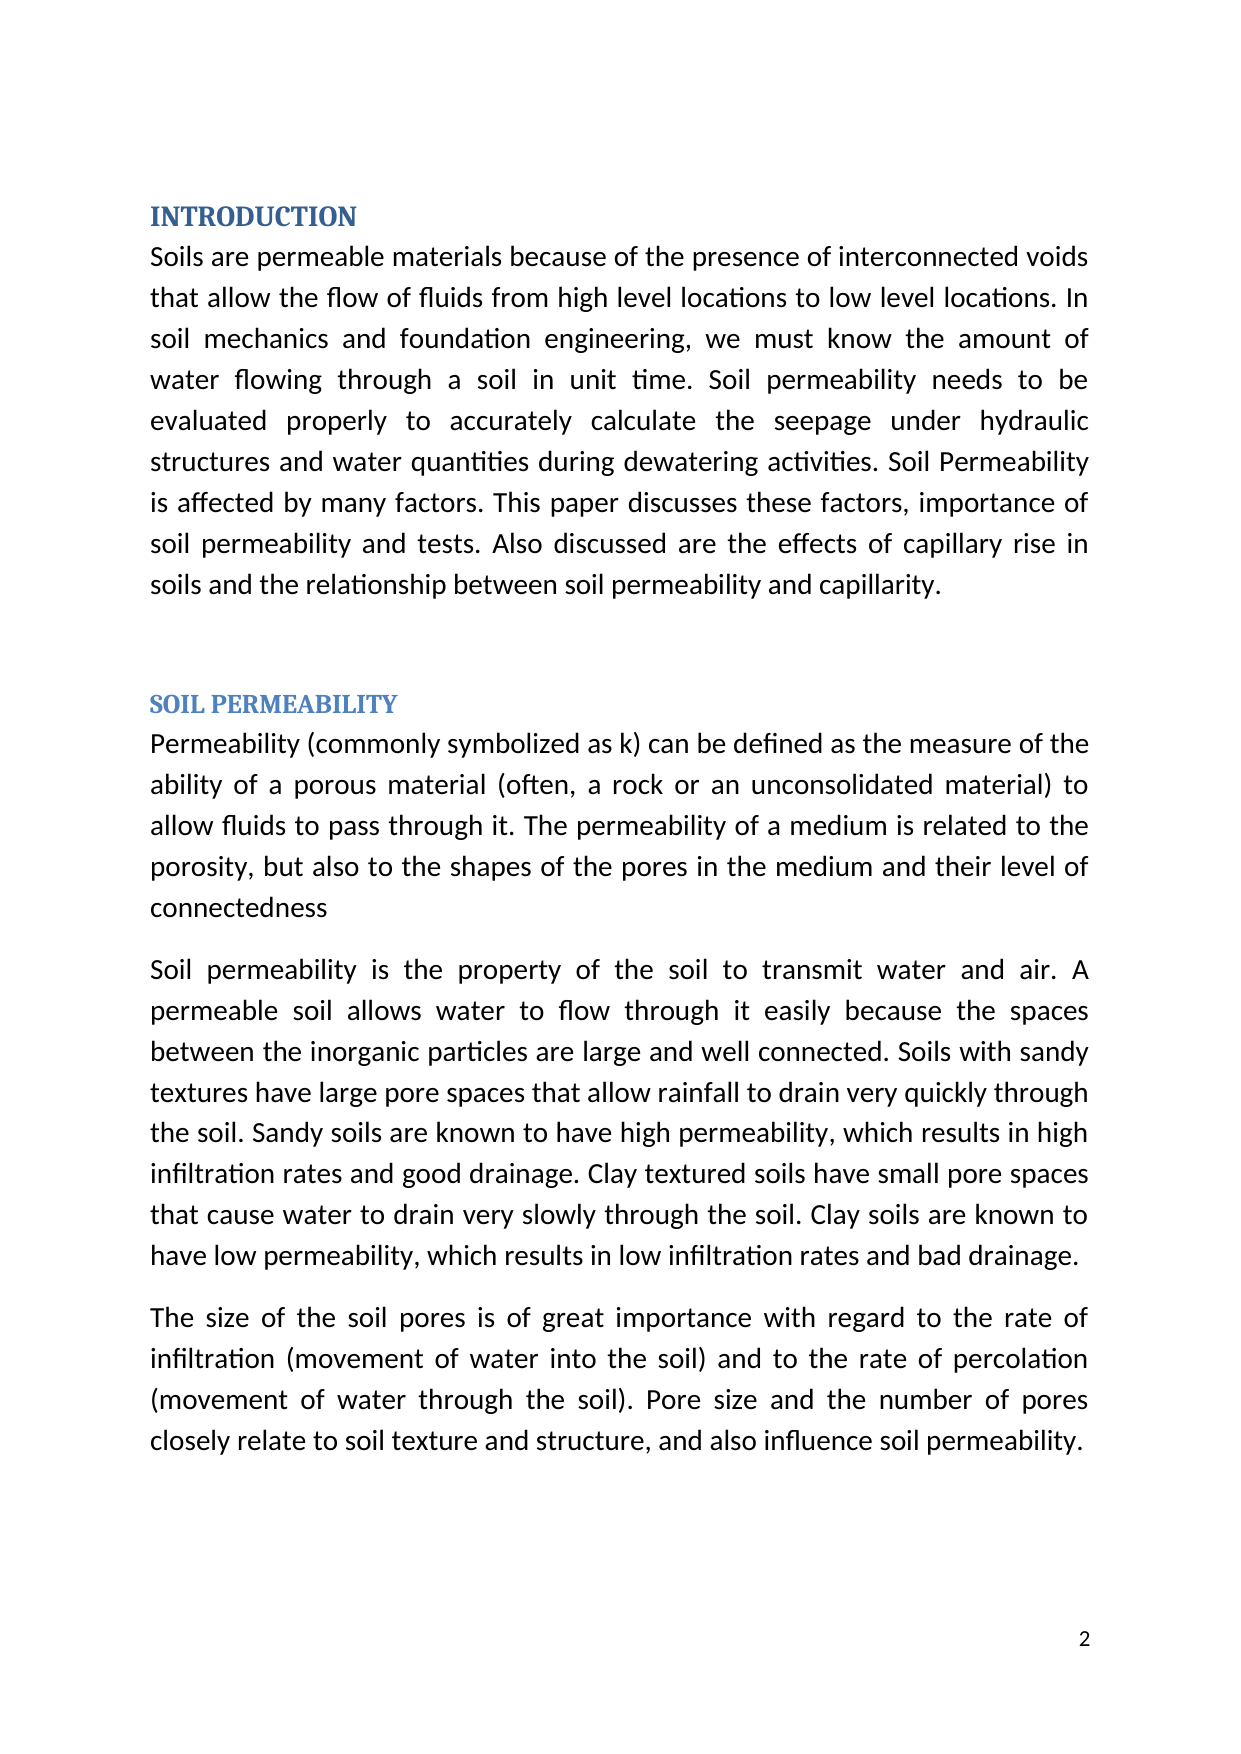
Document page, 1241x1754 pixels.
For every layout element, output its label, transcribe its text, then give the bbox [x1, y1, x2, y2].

text Soil permeability is the property of the soil to transmit water and air. A permeable soil allows water to flow through it easily because the spaces between the inorganic particles are large and well connected. Soils with sandy textures have large pore spaces that allow rainfall to drain very quickly through the soil. Sandy soils are known to have high permeability, which results in high infiltration rates and good drainage. Clay textured soils have small pore spaces that cause water to drain very slowly through the soil. Clay soils are known to have low permeability, which results in low infiltration rates and bad drainage. [150, 951, 1090, 1273]
text The size of the soil pores is of great importance with regard to the rate of infiltration (movement of water into the soil) and to the rate of percolation (movement of water through the soil). Pore size and the number of pores closely relate to soil texture and structure, and also influence soil permeability. [150, 1299, 1090, 1458]
subtitle SOIL PERMEABILITY [150, 689, 1090, 721]
text Soils are permeable materials because of the presence of interconnected voids that allow the flow of fluids from high level locations to low level locations. In soil mechanics and foundation engineering, we must know the amount of water flowing through a soil in unit time. Soil permeability needs to be evaluated properly to accurately calculate the seepage under hydraulic structures and water quantities during dewatering activities. Soil Permeability is affected by many factors. This paper discusses these factors, importance of soil permeability and tests. Also discussed are the effects of capillary rise in soils and the relationship between soil permeability and capillarity. [150, 238, 1090, 602]
text Permeability (commonly symbolized as k) can be defined as the measure of the ability of a porous material (often, a rock or an unconsolidated material) to allow fluids to pass through it. The permeability of a medium is related to the porosity, but also to the shapes of the pores in the medium and their level of connectedness [150, 725, 1090, 925]
subtitle INTRODUCTION [150, 200, 1090, 233]
